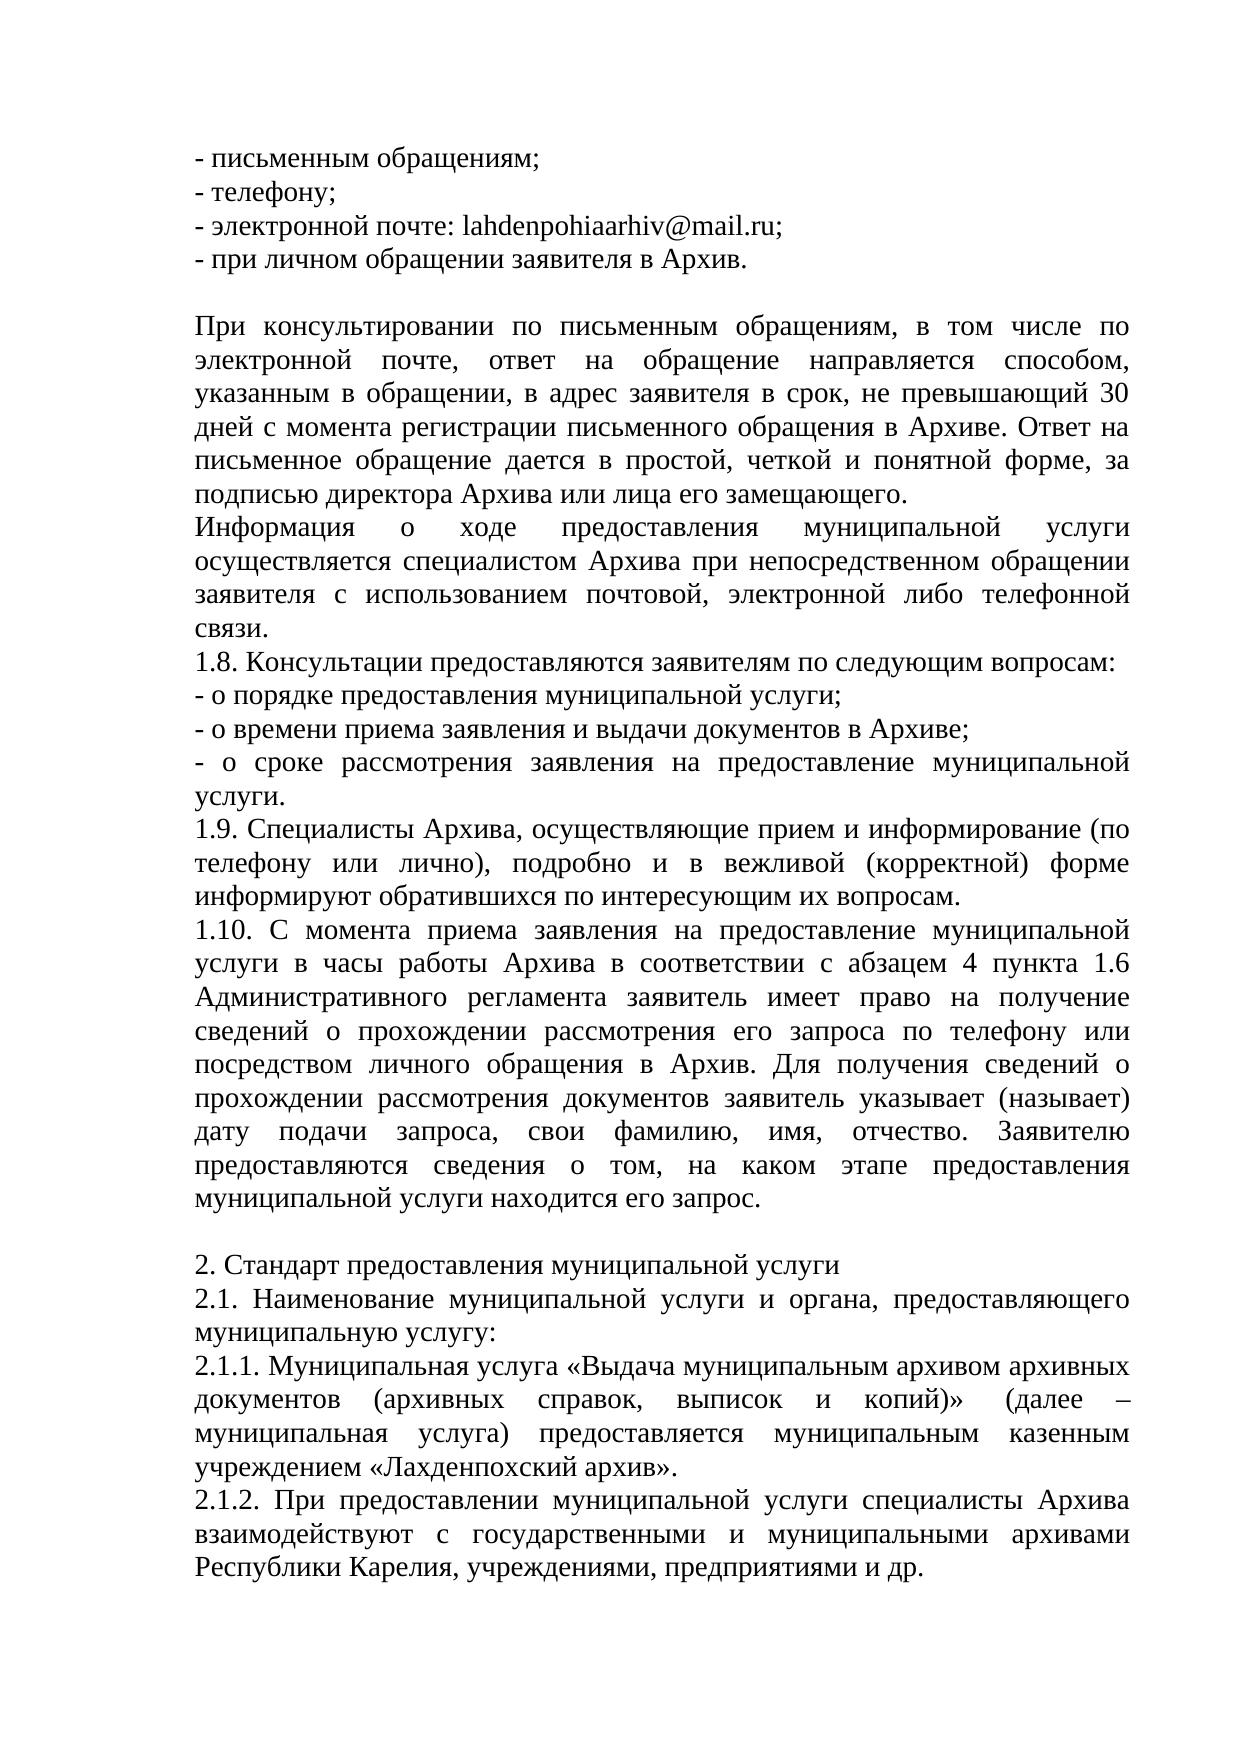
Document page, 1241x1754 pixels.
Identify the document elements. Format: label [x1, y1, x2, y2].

table_header [176, 118, 1149, 1620]
